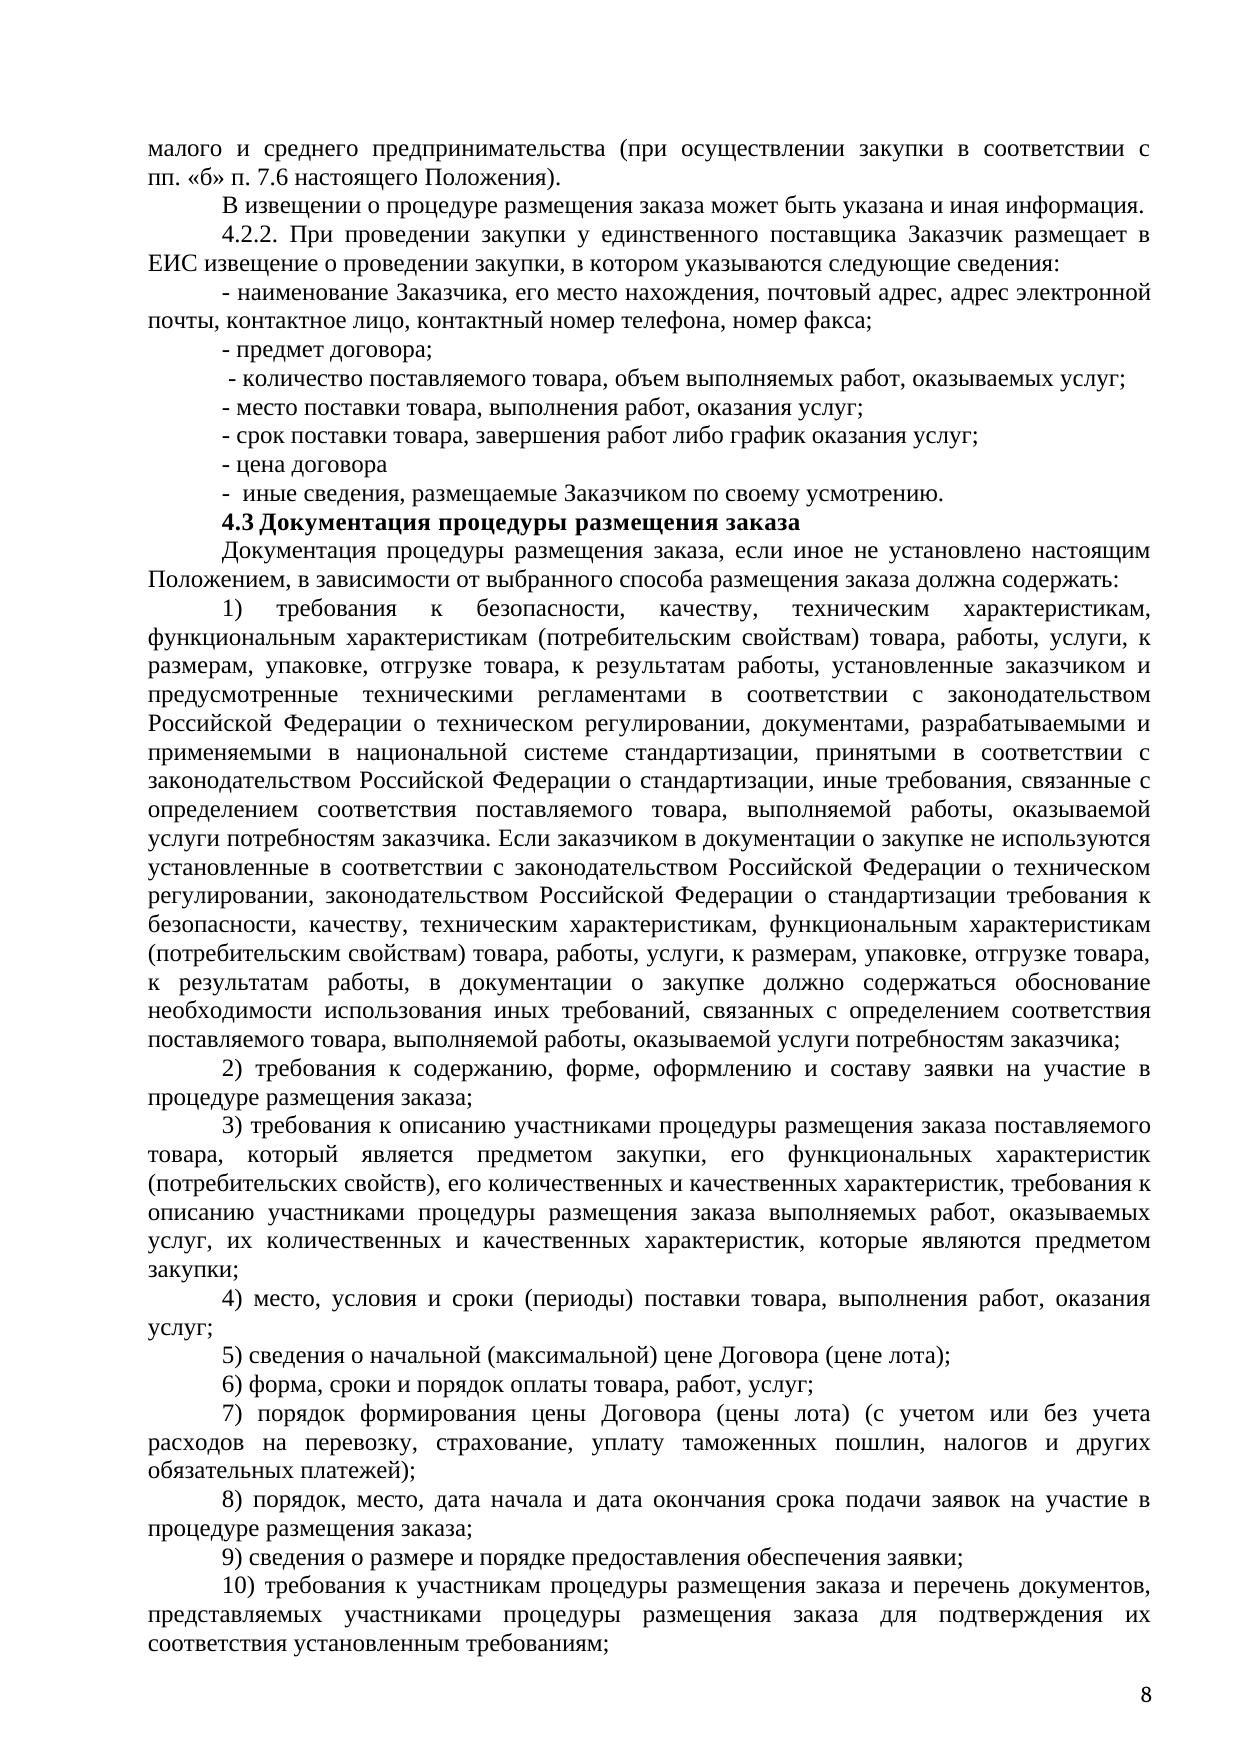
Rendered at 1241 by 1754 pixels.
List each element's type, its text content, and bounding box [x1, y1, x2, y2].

text - срок поставки товара, завершения работ либо график оказания услуг; [148, 420, 1152, 449]
text - количество поставляемого товара, объем выполняемых работ, оказываемых услуг; [148, 363, 1152, 392]
text 7) порядок формирования цены Договора (цены лота) (с учетом или без учета расходов на перевозку, страхование, уплату таможенных пошлин, налогов и других обязательных платежей); [148, 1398, 1152, 1484]
text 6) форма, сроки и порядок оплаты товара, работ, услуг; [148, 1369, 1152, 1398]
text 9) сведения о размере и порядке предоставления обеспечения заявки; [148, 1542, 1152, 1570]
text 3) требования к описанию участниками процедуры размещения заказа поставляемого товара, который является предметом закупки, его функциональных характеристик (потребительских свойств), его количественных и качественных характеристик, требования к описанию участниками процедуры размещения заказа выполняемых работ, оказываемых услуг, их количественных и качественных характеристик, которые являются предметом закупки; [148, 1110, 1152, 1283]
text 8) порядок, место, дата начала и дата окончания срока подачи заявок на участие в процедуре размещения заказа; [148, 1484, 1152, 1542]
text 2) требования к содержанию, форме, оформлению и составу заявки на участие в процедуре размещения заказа; [148, 1053, 1152, 1110]
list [148, 133, 1152, 190]
list Документация процедуры размещения заказа [222, 507, 1152, 535]
text 5) сведения о начальной (максимальной) цене Договора (цене лота); [148, 1340, 1152, 1369]
text - цена договора [148, 449, 1152, 478]
text 4.2.2. При проведении закупки у единственного поставщика Заказчик размещает в ЕИС извещение о проведении закупки, в котором указываются следующие сведения: [148, 219, 1152, 277]
text 4) место, условия и сроки (периоды) поставки товара, выполнения работ, оказания услуг; [148, 1283, 1152, 1340]
text - предмет договора; [148, 334, 1152, 363]
text 10) требования к участникам процедуры размещения заказа и перечень документов, представляемых участниками процедуры размещения заказа для подтверждения их соответствия установленным требованиям; [148, 1570, 1152, 1657]
text - иные сведения, размещаемые Заказчиком по своему усмотрению. [148, 478, 1152, 507]
text 1) требования к безопасности, качеству, техническим характеристикам, функциональным характеристикам (потребительским свойствам) товара, работы, услуги, к размерам, упаковке, отгрузке товара, к результатам работы, установленные заказчиком и предусмотренные техническими регламентами в соответствии с законодательством Российской Федерации о техническом регулировании, документами, разрабатываемыми и применяемыми в национальной системе стандартизации, принятыми в соответствии с законодательством Российской Федерации о стандартизации, иные требования, связанные с определением соответствия поставляемого товара, выполняемой работы, оказываемой услуги потребностям заказчика. Если заказчиком в документации о закупке не используются установленные в соответствии с законодательством Российской Федерации о техническом регулировании, законодательством Российской Федерации о стандартизации требования к безопасности, качеству, техническим характеристикам, функциональным характеристикам (потребительским свойствам) товара, работы, услуги, к размерам, упаковке, отгрузке товара, к результатам работы, в документации о закупке должно содержаться обоснование необходимости использования иных требований, связанных с определением соответствия поставляемого товара, выполняемой работы, оказываемой услуги потребностям заказчика; [148, 593, 1152, 1053]
text - наименование Заказчика, его место нахождения, почтовый адрес, адрес электронной почты, контактное лицо, контактный номер телефона, номер факса; [148, 277, 1152, 334]
text Документация процедуры размещения заказа, если иное не установлено настоящим Положением, в зависимости от выбранного способа размещения заказа должна содержать: [148, 535, 1152, 593]
text В извещении о процедуре размещения заказа может быть указана и иная информация. [148, 190, 1152, 219]
text - место поставки товара, выполнения работ, оказания услуг; [148, 392, 1152, 420]
